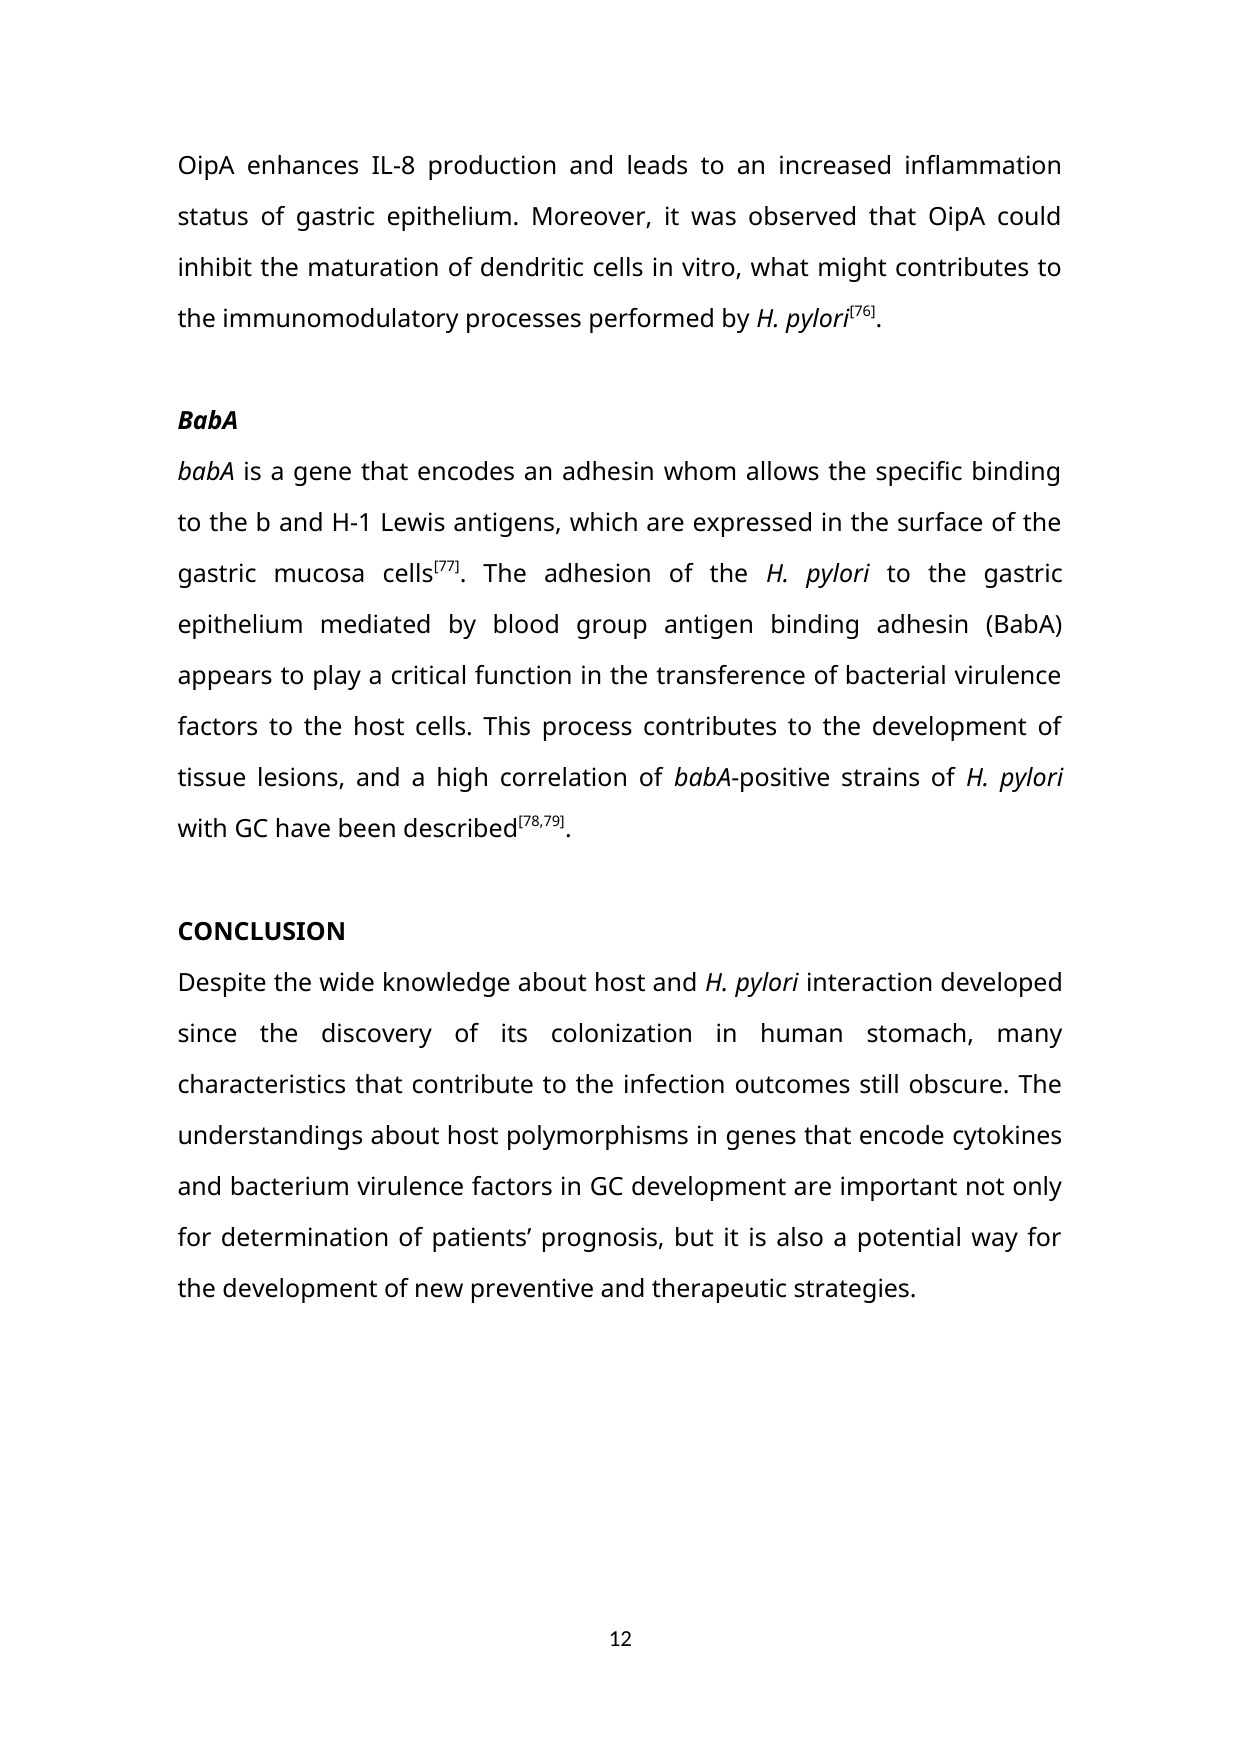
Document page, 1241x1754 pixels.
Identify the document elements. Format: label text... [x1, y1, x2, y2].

list BabA [177, 403, 1063, 437]
text babA is a gene that encodes an adhesin whom allows the specific binding to the b and H-1 Lewis antigens, which are expressed in the surface of the gastric mucosa cells[77]. The adhesion of the H. pylori to the gastric epithelium mediated by blood group antigen binding adhesin (BabA) appears to play a critical function in the transference of bacterial virulence factors to the host cells. This process contributes to the development of tissue lesions, and a high correlation of babA-positive strains of H. pylori with GC have been described[78,79]. [177, 454, 1063, 845]
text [177, 148, 1063, 335]
list CONCLUSION [177, 913, 1063, 947]
text Despite the wide knowledge about host and H. pylori interaction developed since the discovery of its colonization in human stomach, many characteristics that contribute to the infection outcomes still obscure. The understandings about host polymorphisms in genes that encode cytokines and bacterium virulence factors in GC development are important not only for determination of patients’ prognosis, but it is also a potential way for the development of new preventive and therapeutic strategies. [177, 964, 1063, 1304]
